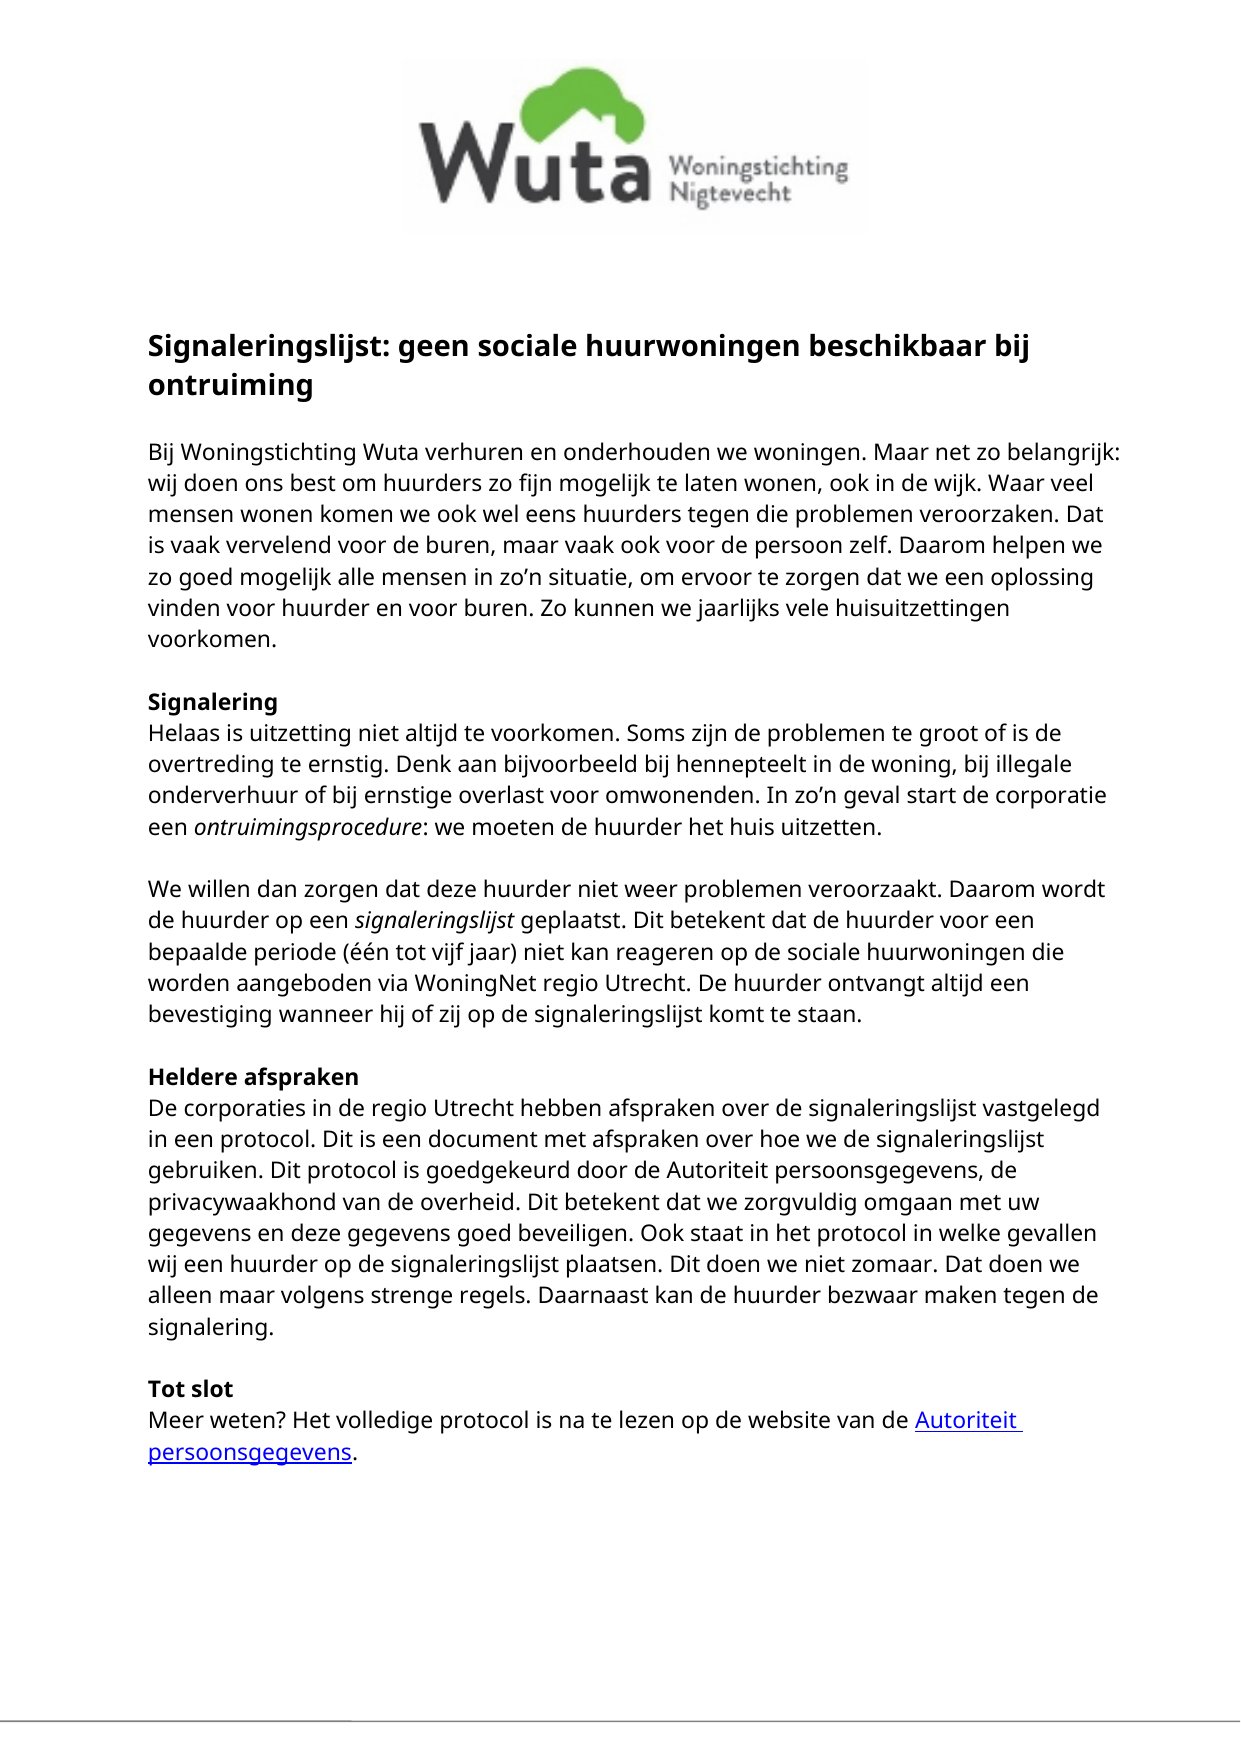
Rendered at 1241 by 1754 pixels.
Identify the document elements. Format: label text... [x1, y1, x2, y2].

text Signalering [148, 686, 1122, 717]
text Tot slot [148, 1373, 1122, 1404]
picture [401, 59, 869, 234]
text De corporaties in de regio Utrecht hebben afspraken over de signaleringslijst vastgelegd in een protocol. Dit is een document met afspraken over hoe we de signaleringslijst gebruiken. Dit protocol is goedgekeurd door de Autoriteit persoonsgegevens, de privacywaakhond van de overheid. Dit betekent dat we zorgvuldig omgaan met uw gegevens en deze gegevens goed beveiligen. Ook staat in het protocol in welke gevallen wij een huurder op de signaleringslijst plaatsen. Dit doen we niet zomaar. Dat doen we alleen maar volgens strenge regels. Daarnaast kan de huurder bezwaar maken tegen de signalering. [148, 1092, 1122, 1342]
text We willen dan zorgen dat deze huurder niet weer problemen veroorzaakt. Daarom wordt de huurder op een signaleringslijst geplaatst. Dit betekent dat de huurder voor een bepaalde periode (één tot vijf jaar) niet kan reageren op de sociale huurwoningen die worden aangeboden via WoningNet regio Utrecht. De huurder ontvangt altijd een bevestiging wanneer hij of zij op de signaleringslijst komt te staan. [148, 873, 1122, 1029]
text Heldere afspraken [148, 1061, 1122, 1092]
text Meer weten? Het volledige protocol is na te lezen op de website van de Autoriteit persoonsgegevens. [148, 1404, 1122, 1467]
text Bij Woningstichting Wuta verhuren en onderhouden we woningen. Maar net zo belangrijk: wij doen ons best om huurders zo fijn mogelijk te laten wonen, ook in de wijk. Waar veel mensen wonen komen we ook wel eens huurders tegen die problemen veroorzaken. Dat is vaak vervelend voor de buren, maar vaak ook voor de persoon zelf. Daarom helpen we zo goed mogelijk alle mensen in zo’n situatie, om ervoor te zorgen dat we een oplossing vinden voor huurder en voor buren. Zo kunnen we jaarlijks vele huisuitzettingen voorkomen. [148, 436, 1122, 654]
text Signaleringslijst: geen sociale huurwoningen beschikbaar bij ontruiming [148, 325, 1122, 404]
text Helaas is uitzetting niet altijd te voorkomen. Soms zijn de problemen te groot of is de overtreding te ernstig. Denk aan bijvoorbeeld bij hennepteelt in de woning, bij illegale onderverhuur of bij ernstige overlast voor omwonenden. In zo’n geval start de corporatie een ontruimingsprocedure: we moeten de huurder het huis uitzetten. [148, 717, 1122, 842]
